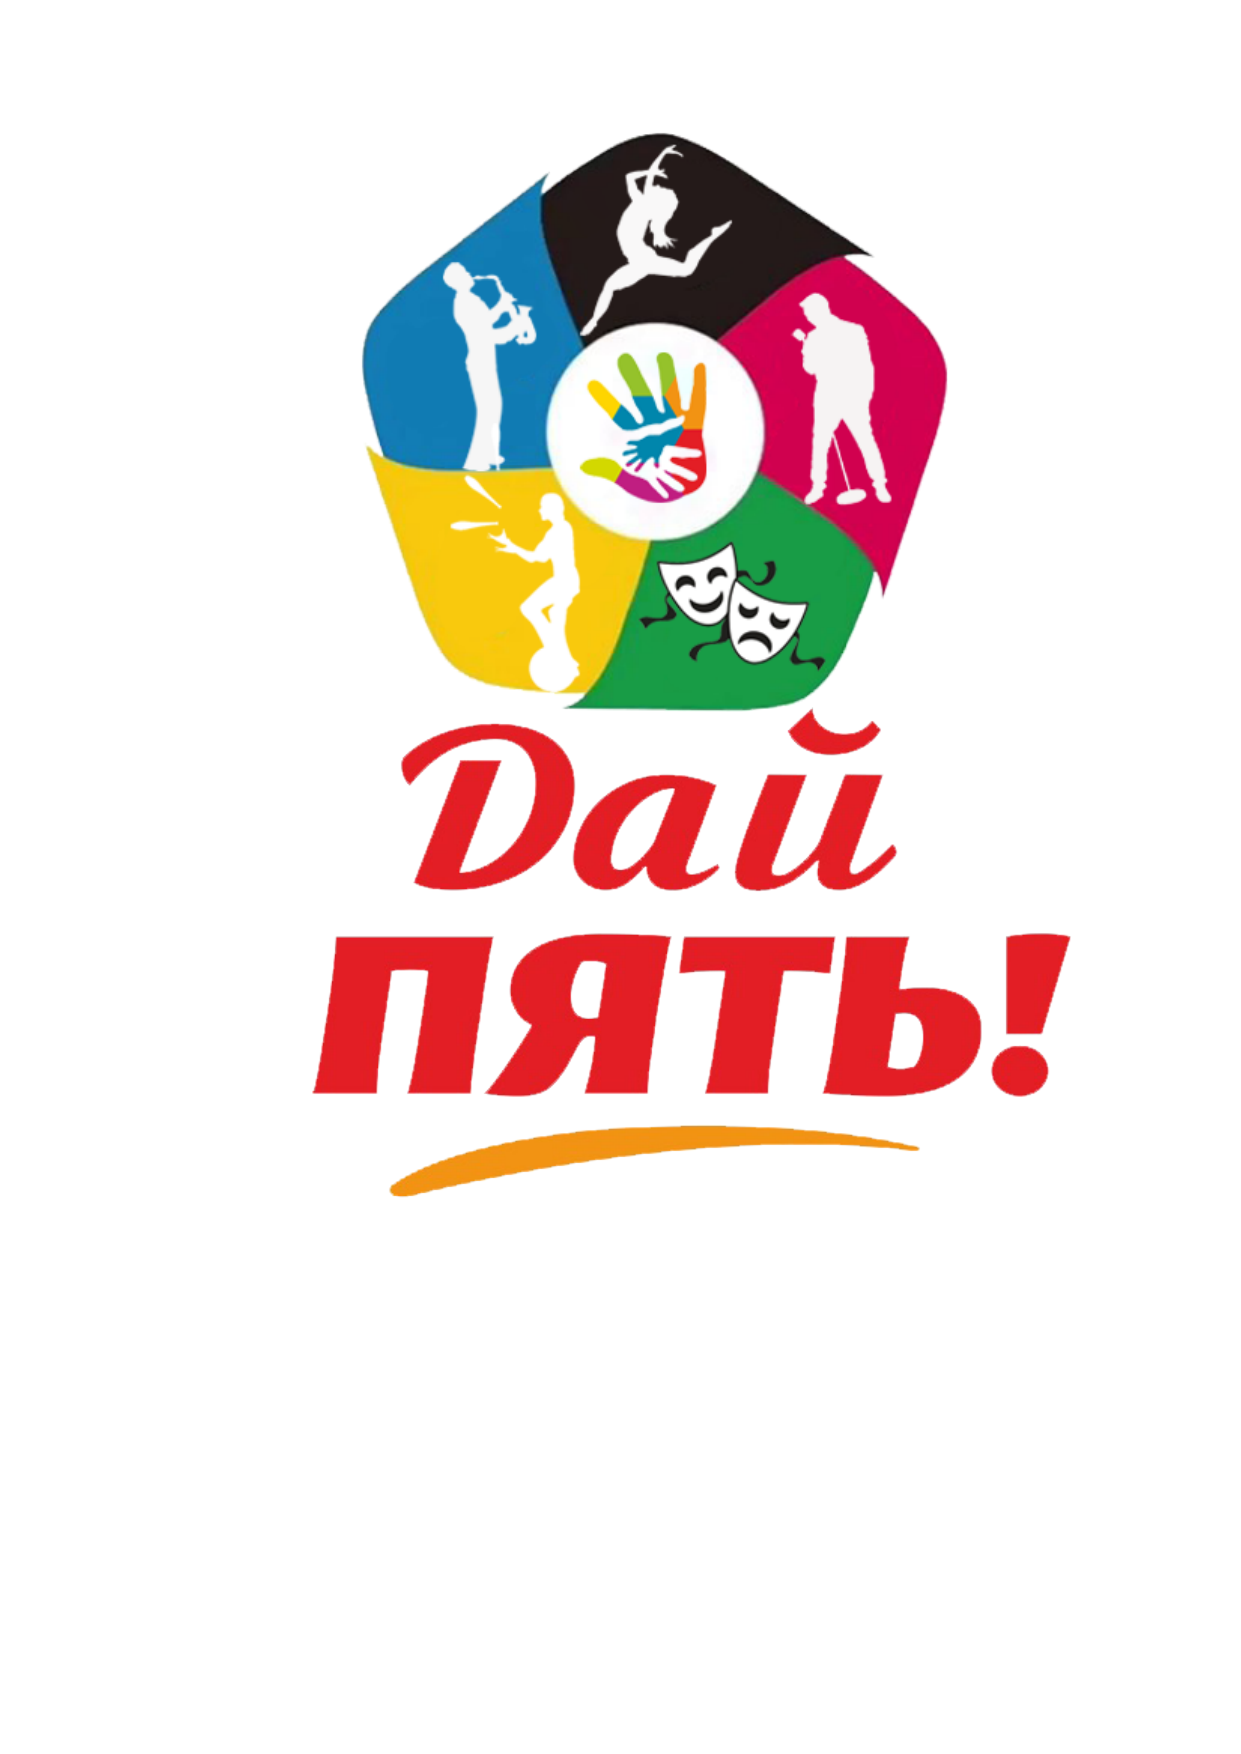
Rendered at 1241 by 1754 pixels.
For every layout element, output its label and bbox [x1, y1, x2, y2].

picture [177, 118, 1152, 1201]
